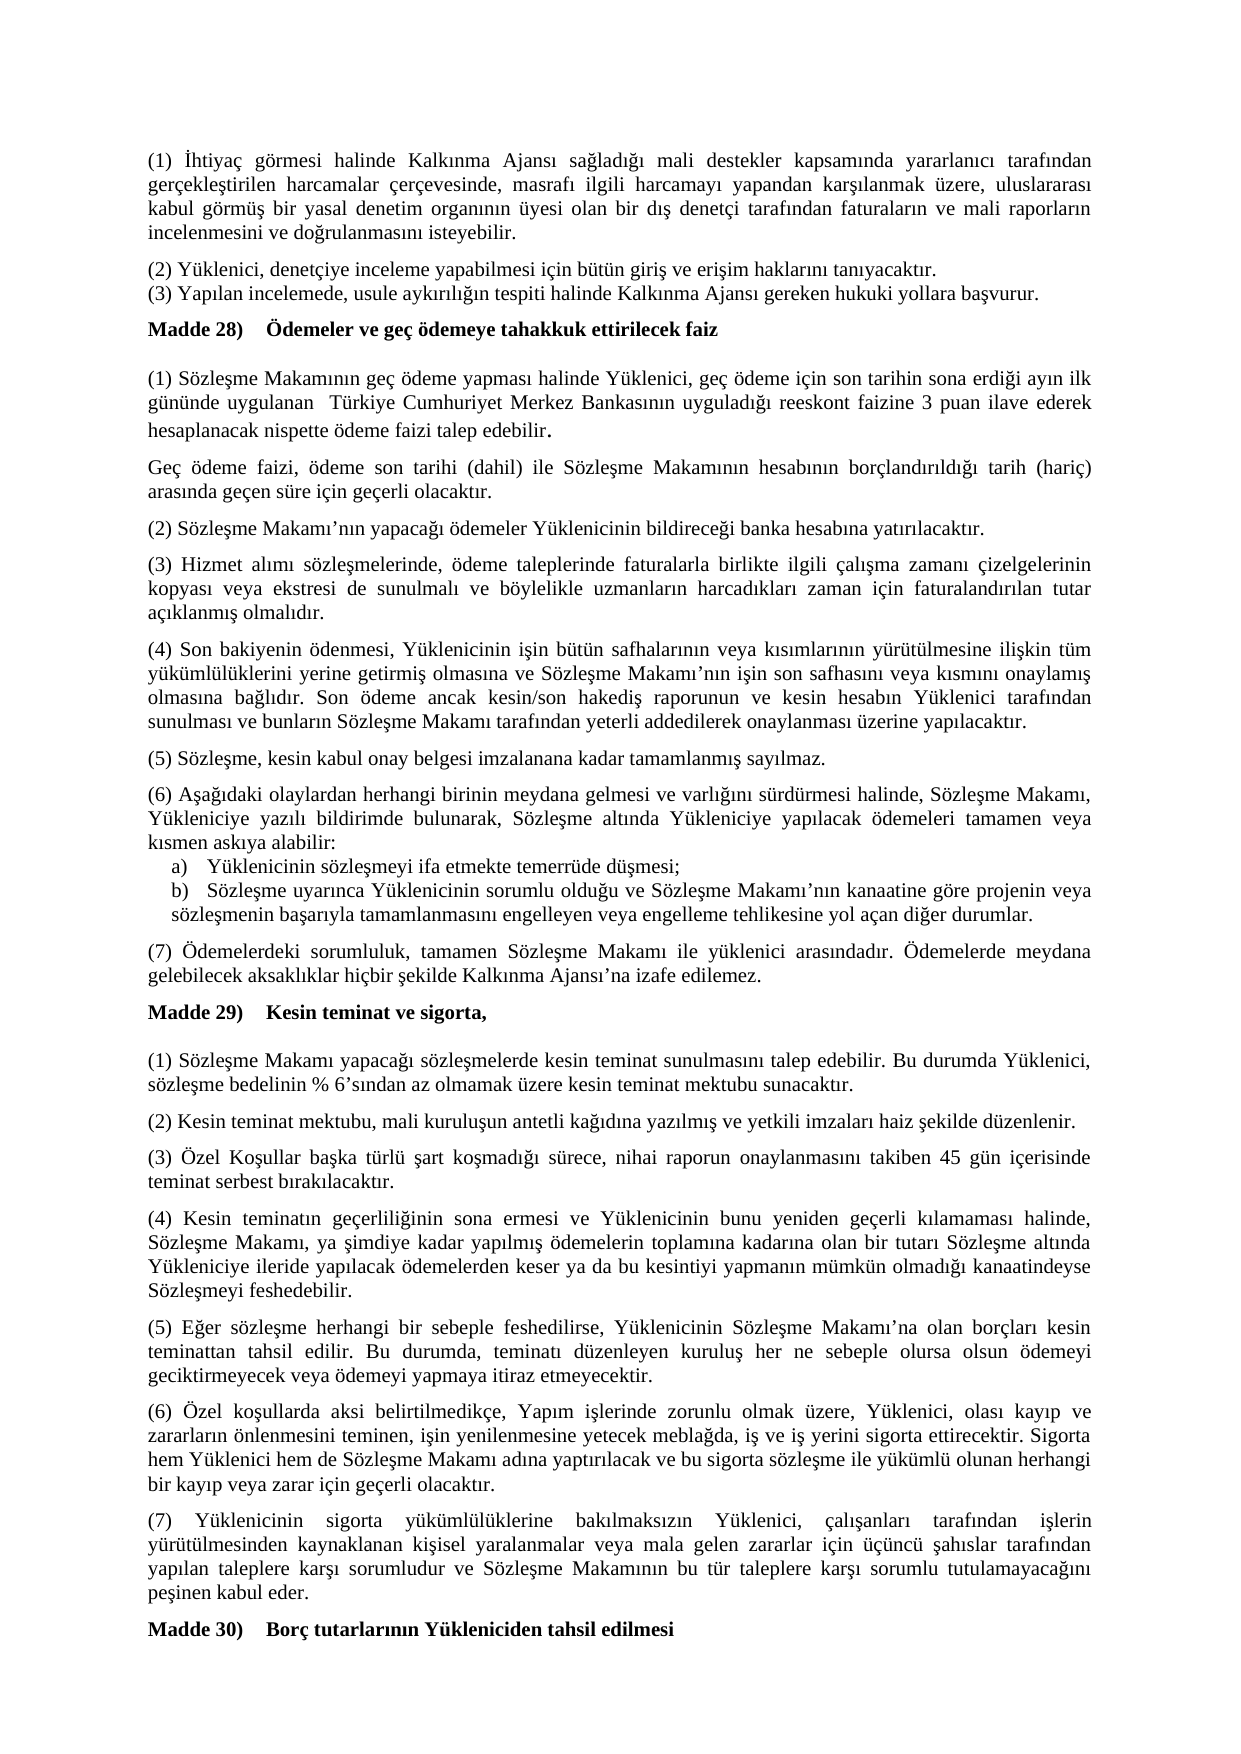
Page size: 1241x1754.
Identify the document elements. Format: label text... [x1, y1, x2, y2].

text (4) Kesin teminatın geçerliliğinin sona ermesi ve Yüklenicinin bunu yeniden geçerli kılamaması halinde, Sözleşme Makamı, ya şimdiye kadar yapılmış ödemelerin toplamına kadarına olan bir tutarı Sözleşme altında Yükleniciye ileride yapılacak ödemelerden keser ya da bu kesintiyi yapmanın mümkün olmadığı kanaatindeyse Sözleşmeyi feshedebilir. [148, 1206, 1093, 1302]
text (3) Özel Koşullar başka türlü şart koşmadığı sürece, nihai raporun onaylanmasını takiben 45 gün içerisinde teminat serbest bırakılacaktır. [148, 1145, 1093, 1193]
text (6) Aşağıdaki olaylardan herhangi birinin meydana gelmesi ve varlığını sürdürmesi halinde, Sözleşme Makamı, Yükleniciye yazılı bildirimde bulunarak, Sözleşme altında Yükleniciye yapılacak ödemeleri tamamen veya kısmen askıya alabilir: [148, 782, 1093, 854]
list Kesin teminat ve sigorta, [148, 999, 1093, 1024]
text a) Yüklenicinin sözleşmeyi ifa etmekte temerrüde düşmesi; [148, 854, 1093, 878]
text (7) Ödemelerdeki sorumluluk, tamamen Sözleşme Makamı ile yüklenici arasındadır. Ödemelerde meydana gelebilecek aksaklıklar hiçbir şekilde Kalkınma Ajansı’na izafe edilemez. [148, 939, 1093, 987]
text (6) Özel koşullarda aksi belirtilmedikçe, Yapım işlerinde zorunlu olmak üzere, Yüklenici, olası kayıp ve zararların önlenmesini teminen, işin yenilenmesine yetecek meblağda, iş ve iş yerini sigorta ettirecektir. Sigorta hem Yüklenici hem de Sözleşme Makamı adına yaptırılacak ve bu sigorta sözleşme ile yükümlü olunan herhangi bir kayıp veya zarar için geçerli olacaktır. [148, 1399, 1093, 1496]
text (3) Hizmet alımı sözleşmelerinde, ödeme taleplerinde faturalarla birlikte ilgili çalışma zamanı çizelgelerinin kopyası veya ekstresi de sunulmalı ve böylelikle uzmanların harcadıkları zaman için faturalandırılan tutar açıklanmış olmalıdır. [148, 552, 1093, 624]
text (2) Yüklenici, denetçiye inceleme yapabilmesi için bütün giriş ve erişim haklarını tanıyacaktır. [148, 256, 1093, 281]
text (1) Sözleşme Makamı yapacağı sözleşmelerde kesin teminat sunulmasını talep edebilir. Bu durumda Yüklenici, sözleşme bedelinin % 6’sından az olmamak üzere kesin teminat mektubu sunacaktır. [148, 1048, 1093, 1096]
text (2) Sözleşme Makamı’nın yapacağı ödemeler Yüklenicinin bildireceği banka hesabına yatırılacaktır. [148, 516, 1093, 539]
text (2) Kesin teminat mektubu, mali kuruluşun antetli kağıdına yazılmış ve yetkili imzaları haiz şekilde düzenlenir. [148, 1109, 1093, 1133]
text b) Sözleşme uyarınca Yüklenicinin sorumlu olduğu ve Sözleşme Makamı’nın kanaatine göre projenin veya sözleşmenin başarıyla tamamlanmasını engelleyen veya engelleme tehlikesine yol açan diğer durumlar. [171, 878, 1093, 926]
text (5) Eğer sözleşme herhangi bir sebeple feshedilirse, Yüklenicinin Sözleşme Makamı’na olan borçları kesin teminattan tahsil edilir. Bu durumda, teminatı düzenleyen kuruluş her ne sebeple olursa olsun ödemeyi geciktirmeyecek veya ödemeyi yapmaya itiraz etmeyecektir. [148, 1314, 1093, 1387]
list Borç tutarlarının Yükleniciden tahsil edilmesi [148, 1617, 1093, 1641]
text (3) Yapılan incelemede, usule aykırılığın tespiti halinde Kalkınma Ajansı gereken hukuki yollara başvurur. [148, 281, 1093, 304]
text (1) Sözleşme Makamının geç ödeme yapması halinde Yüklenici, geç ödeme için son tarihin sona erdiği ayın ilk gününde uygulanan Türkiye Cumhuriyet Merkez Bankasının uyguladığı reeskont faizine 3 puan ilave ederek hesaplanacak nispette ödeme faizi talep edebilir. [148, 366, 1093, 442]
text (7) Yüklenicinin sigorta yükümlülüklerine bakılmaksızın Yüklenici, çalışanları tarafından işlerin yürütülmesinden kaynaklanan kişisel yaralanmalar veya mala gelen zararlar için üçüncü şahıslar tarafından yapılan taleplere karşı sorumludur ve Sözleşme Makamının bu tür taleplere karşı sorumlu tutulamayacağını peşinen kabul eder. [148, 1508, 1093, 1604]
list Ödemeler ve geç ödemeye tahakkuk ettirilecek faiz [148, 317, 1093, 341]
text (5) Sözleşme, kesin kabul onay belgesi imzalanana kadar tamamlanmış sayılmaz. [148, 746, 1093, 769]
text (4) Son bakiyenin ödenmesi, Yüklenicinin işin bütün safhalarının veya kısımlarının yürütülmesine ilişkin tüm yükümlülüklerini yerine getirmiş olmasına ve Sözleşme Makamı’nın işin son safhasını veya kısmını onaylamış olmasına bağlıdır. Son ödeme ancak kesin/son hakediş raporunun ve kesin hesabın Yüklenici tarafından sunulması ve bunların Sözleşme Makamı tarafından yeterli addedilerek onaylanması üzerine yapılacaktır. [148, 637, 1093, 733]
text Geç ödeme faizi, ödeme son tarihi (dahil) ile Sözleşme Makamının hesabının borçlandırıldığı tarih (hariç) arasında geçen süre için geçerli olacaktır. [148, 455, 1093, 503]
text (1) İhtiyaç görmesi halinde Kalkınma Ajansı sağladığı mali destekler kapsamında yararlanıcı tarafından gerçekleştirilen harcamalar çerçevesinde, masrafı ilgili harcamayı yapandan karşılanmak üzere, uluslararası kabul görmüş bir yasal denetim organının üyesi olan bir dış denetçi tarafından faturaların ve mali raporların incelenmesini ve doğrulanmasını isteyebilir. [148, 148, 1093, 244]
